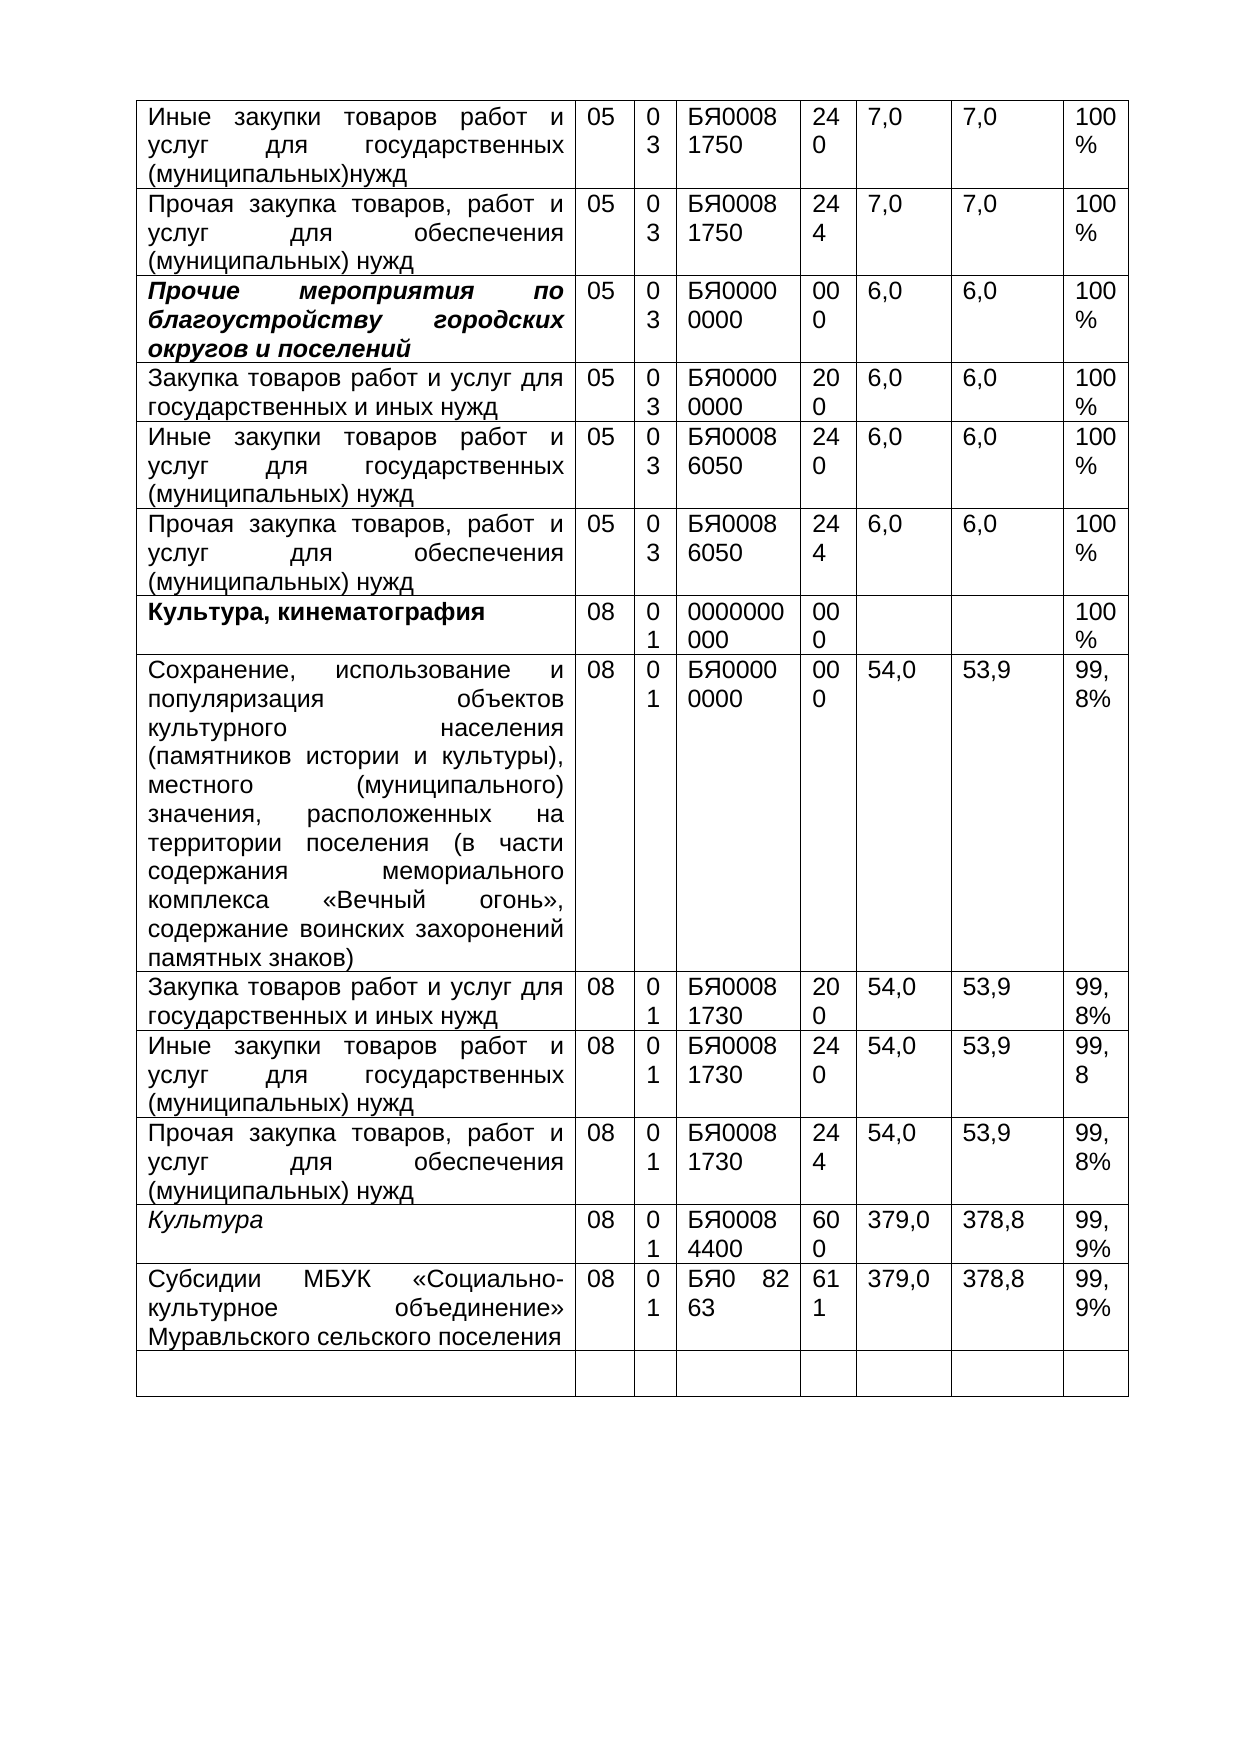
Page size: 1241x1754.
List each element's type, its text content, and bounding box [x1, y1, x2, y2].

table_cell 01 [635, 1118, 676, 1204]
table_cell 08 [576, 972, 634, 1030]
table_cell 03 [635, 422, 676, 508]
table_cell БЯ00081750 [677, 101, 800, 188]
table_cell [635, 1351, 676, 1396]
table_cell 6,0 [952, 422, 1063, 508]
table_cell Сохранение, использование и популяризация объектов культурного населения (памятников истории и культуры), местного (муниципального) значения, расположенных на территории поселения (в части содержания мемориального комплекса «Вечный огонь», содержание воинских захоронений памятных знаков) [137, 655, 575, 971]
table_cell 244 [801, 189, 856, 275]
table_cell 244 [801, 509, 856, 595]
table_cell Культура [137, 1205, 575, 1263]
table_cell 244 [801, 1118, 856, 1204]
table_cell БЯ00086050 [677, 509, 800, 595]
table_cell БЯ00081730 [677, 972, 800, 1030]
table_cell [1064, 1351, 1128, 1396]
table_cell 05 [576, 509, 634, 595]
table_cell 53,9 [952, 972, 1063, 1030]
table_cell [857, 1351, 951, 1396]
table_cell Прочая закупка товаров, работ и услуг для обеспечения (муниципальных) нужд [137, 189, 575, 275]
table_cell [952, 1351, 1063, 1396]
table_cell 54,0 [857, 1118, 951, 1204]
table_cell 6,0 [952, 276, 1063, 362]
table_cell Иные закупки товаров работ и услуг для государственных (муниципальных)нужд [137, 101, 575, 188]
table_cell [677, 1351, 800, 1396]
table_cell 6,0 [952, 509, 1063, 595]
table_cell 08 [576, 1031, 634, 1117]
table_cell Закупка товаров работ и услуг для государственных и иных нужд [137, 972, 575, 1030]
table_cell 6,0 [857, 363, 951, 421]
table_cell 7,0 [952, 101, 1063, 188]
table_cell Закупка товаров работ и услуг для государственных и иных нужд [137, 363, 575, 421]
table_cell 100% [1064, 509, 1128, 595]
table_cell 200 [801, 363, 856, 421]
table_cell 05 [576, 276, 634, 362]
table_cell 6,0 [952, 363, 1063, 421]
table_cell 01 [635, 1205, 676, 1263]
table_cell 53,9 [952, 655, 1063, 971]
table_cell 99,8% [1064, 1118, 1128, 1204]
table_cell 100% [1064, 189, 1128, 275]
table_cell 99,8% [1064, 655, 1128, 971]
table_cell 240 [801, 422, 856, 508]
table_cell 03 [635, 276, 676, 362]
table_cell БЯ00000000 [677, 655, 800, 971]
table_cell БЯ00000000 [677, 363, 800, 421]
table_cell 54,0 [857, 655, 951, 971]
table_cell [857, 596, 951, 654]
table_cell БЯ0 82 63 [677, 1264, 800, 1350]
table_cell 08 [576, 596, 634, 654]
table_cell 379,0 [857, 1264, 951, 1350]
table_cell 53,9 [952, 1118, 1063, 1204]
table_cell Прочая закупка товаров, работ и услуг для обеспечения (муниципальных) нужд [137, 1118, 575, 1204]
table_cell 378,8 [952, 1264, 1063, 1350]
table_cell 100% [1064, 363, 1128, 421]
table_cell 240 [801, 101, 856, 188]
table_cell [952, 596, 1063, 654]
table_cell БЯ00084400 [677, 1205, 800, 1263]
table_cell 08 [576, 1205, 634, 1263]
table_cell 200 [801, 972, 856, 1030]
table_cell 05 [576, 363, 634, 421]
table_cell 100% [1064, 596, 1128, 654]
table_cell 6,0 [857, 422, 951, 508]
table_cell БЯ00086050 [677, 422, 800, 508]
table_cell 01 [635, 972, 676, 1030]
table_cell Прочие мероприятия по благоустройству городских округов и поселений [137, 276, 575, 362]
table_cell 05 [576, 101, 634, 188]
table_cell 611 [801, 1264, 856, 1350]
table_cell [576, 1351, 634, 1396]
table_cell 000 [801, 276, 856, 362]
table_cell 03 [635, 189, 676, 275]
table_cell 01 [635, 1031, 676, 1117]
table_cell 05 [576, 422, 634, 508]
table_cell [137, 1351, 575, 1396]
table_cell Культура, кинематография [137, 596, 575, 654]
table_cell 08 [576, 655, 634, 971]
table_cell 600 [801, 1205, 856, 1263]
table_cell 99,8% [1064, 972, 1128, 1030]
table_cell 378,8 [952, 1205, 1063, 1263]
table_cell 05 [576, 189, 634, 275]
table_cell БЯ00000000 [677, 276, 800, 362]
table_cell 99,8 [1064, 1031, 1128, 1117]
table_cell 53,9 [952, 1031, 1063, 1117]
table_cell [801, 1351, 856, 1396]
table_cell 100% [1064, 422, 1128, 508]
table_cell Иные закупки товаров работ и услуг для государственных (муниципальных) нужд [137, 422, 575, 508]
table_cell 03 [635, 363, 676, 421]
table_cell 01 [635, 655, 676, 971]
table_cell 000 [801, 596, 856, 654]
table_cell Иные закупки товаров работ и услуг для государственных (муниципальных) нужд [137, 1031, 575, 1117]
table_cell Прочая закупка товаров, работ и услуг для обеспечения (муниципальных) нужд [137, 509, 575, 595]
table_cell 08 [576, 1264, 634, 1350]
table_cell Субсидии МБУК «Социально-культурное объединение» Муравльского сельского поселения [137, 1264, 575, 1350]
table_cell 7,0 [952, 189, 1063, 275]
table_cell 99,9% [1064, 1205, 1128, 1263]
table_cell 54,0 [857, 972, 951, 1030]
table_cell 08 [576, 1118, 634, 1204]
table_cell 6,0 [857, 509, 951, 595]
table_cell 100% [1064, 101, 1128, 188]
table_cell 01 [635, 1264, 676, 1350]
table_cell 7,0 [857, 189, 951, 275]
table_cell 99,9% [1064, 1264, 1128, 1350]
table_cell 6,0 [857, 276, 951, 362]
table_cell 100% [1064, 276, 1128, 362]
table_cell 0000000000 [677, 596, 800, 654]
table_cell 379,0 [857, 1205, 951, 1263]
table_cell БЯ00081730 [677, 1118, 800, 1204]
table_cell 240 [801, 1031, 856, 1117]
table_cell БЯ00081750 [677, 189, 800, 275]
table_cell 7,0 [857, 101, 951, 188]
table_cell 01 [635, 596, 676, 654]
table_cell 03 [635, 509, 676, 595]
table_cell 000 [801, 655, 856, 971]
table_cell 03 [635, 101, 676, 188]
table_cell БЯ00081730 [677, 1031, 800, 1117]
table_cell 54,0 [857, 1031, 951, 1117]
